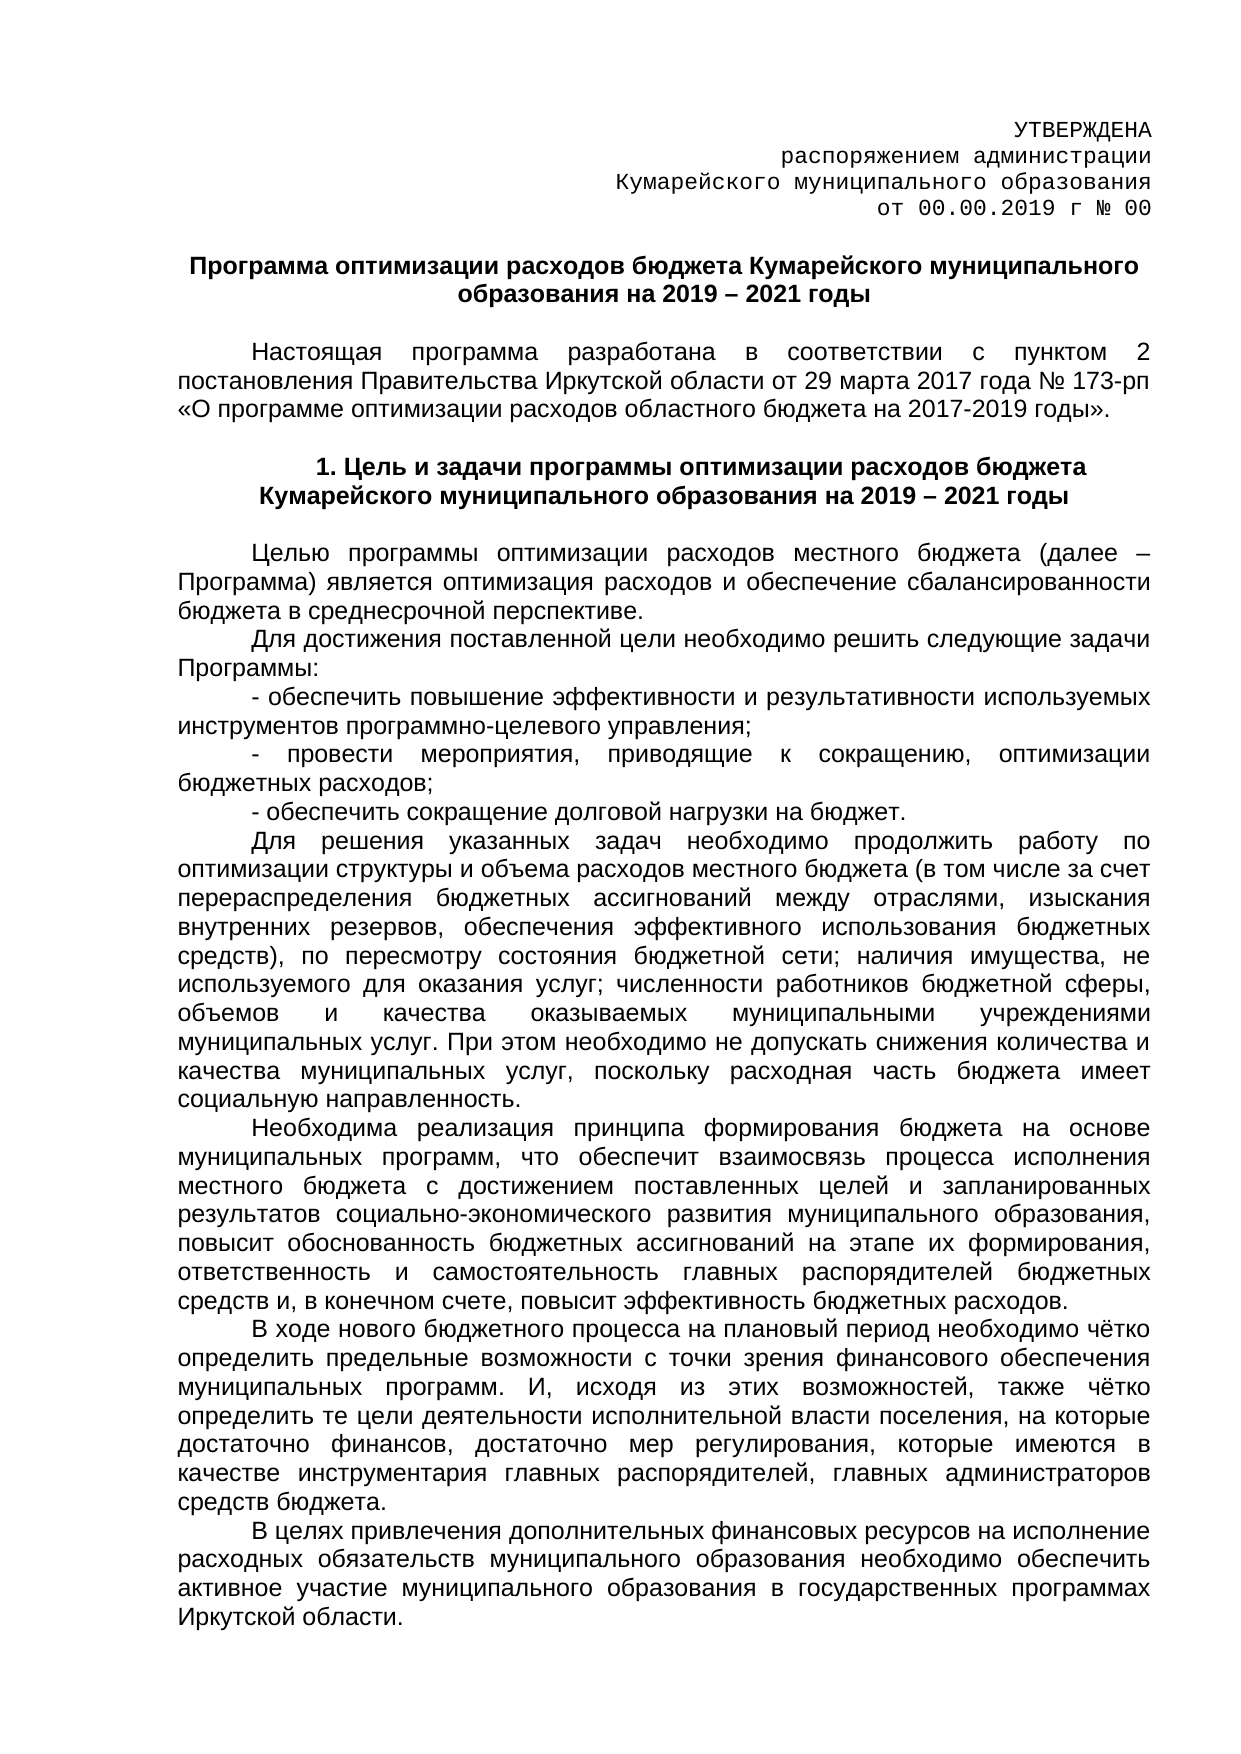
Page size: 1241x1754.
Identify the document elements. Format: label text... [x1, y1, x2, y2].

text распоряжением администрации [177, 144, 1152, 170]
text В целях привлечения дополнительных финансовых ресурсов на исполнение расходных обязательств муниципального образования необходимо обеспечить активное участие муниципального образования в государственных программах Иркутской области. [177, 1516, 1152, 1631]
text - обеспечить сокращение долговой нагрузки на бюджет. [177, 797, 1152, 826]
text от 00.00.2019 г № 00 [177, 196, 1152, 222]
text Кумарейского муниципального образования [177, 170, 1152, 196]
text Настоящая программа разработана в соответствии с пунктом 2 постановления Правительства Иркутской области от 29 марта 2017 года № 173-рп «О программе оптимизации расходов областного бюджета на 2017-2019 годы». [177, 337, 1152, 423]
text Целью программы оптимизации расходов местного бюджета (далее – Программа) является оптимизация расходов и обеспечение сбалансированности бюджета в среднесрочной перспективе. [177, 538, 1152, 624]
text 1. Цель и задачи программы оптимизации расходов бюджета Кумарейского муниципального образования на 2019 – 2021 годы [177, 452, 1152, 509]
text Для решения указанных задач необходимо продолжить работу по оптимизации структуры и объема расходов местного бюджета (в том числе за счет перераспределения бюджетных ассигнований между отраслями, изыскания внутренних резервов, обеспечения эффективного использования бюджетных средств), по пересмотру состояния бюджетной сети; наличия имущества, не используемого для оказания услуг; численности работников бюджетной сферы, объемов и качества оказываемых муниципальными учреждениями муниципальных услуг. При этом необходимо не допускать снижения количества и качества муниципальных услуг, поскольку расходная часть бюджета имеет социальную направленность. [177, 826, 1152, 1113]
text УТВЕРЖДЕНА [177, 118, 1152, 144]
text - провести мероприятия, приводящие к сокращению, оптимизации бюджетных расходов; [177, 739, 1152, 797]
text В ходе нового бюджетного процесса на плановый период необходимо чётко определить предельные возможности с точки зрения финансового обеспечения муниципальных программ. И, исходя из этих возможностей, также чётко определить те цели деятельности исполнительной власти поселения, на которые достаточно финансов, достаточно мер регулирования, которые имеются в качестве инструментария главных распорядителей, главных администраторов средств бюджета. [177, 1314, 1152, 1516]
text Программа оптимизации расходов бюджета Кумарейского муниципального образования на 2019 – 2021 годы [177, 251, 1152, 308]
text Для достижения поставленной цели необходимо решить следующие задачи Программы: [177, 624, 1152, 682]
text - обеспечить повышение эффективности и результативности используемых инструментов программно-целевого управления; [177, 682, 1152, 739]
text Необходима реализация принципа формирования бюджета на основе муниципальных программ, что обеспечит взаимосвязь процесса исполнения местного бюджета с достижением поставленных целей и запланированных результатов социально-экономического развития муниципального образования, повысит обоснованность бюджетных ассигнований на этапе их формирования, ответственность и самостоятельность главных распорядителей бюджетных средств и, в конечном счете, повысит эффективность бюджетных расходов. [177, 1113, 1152, 1314]
